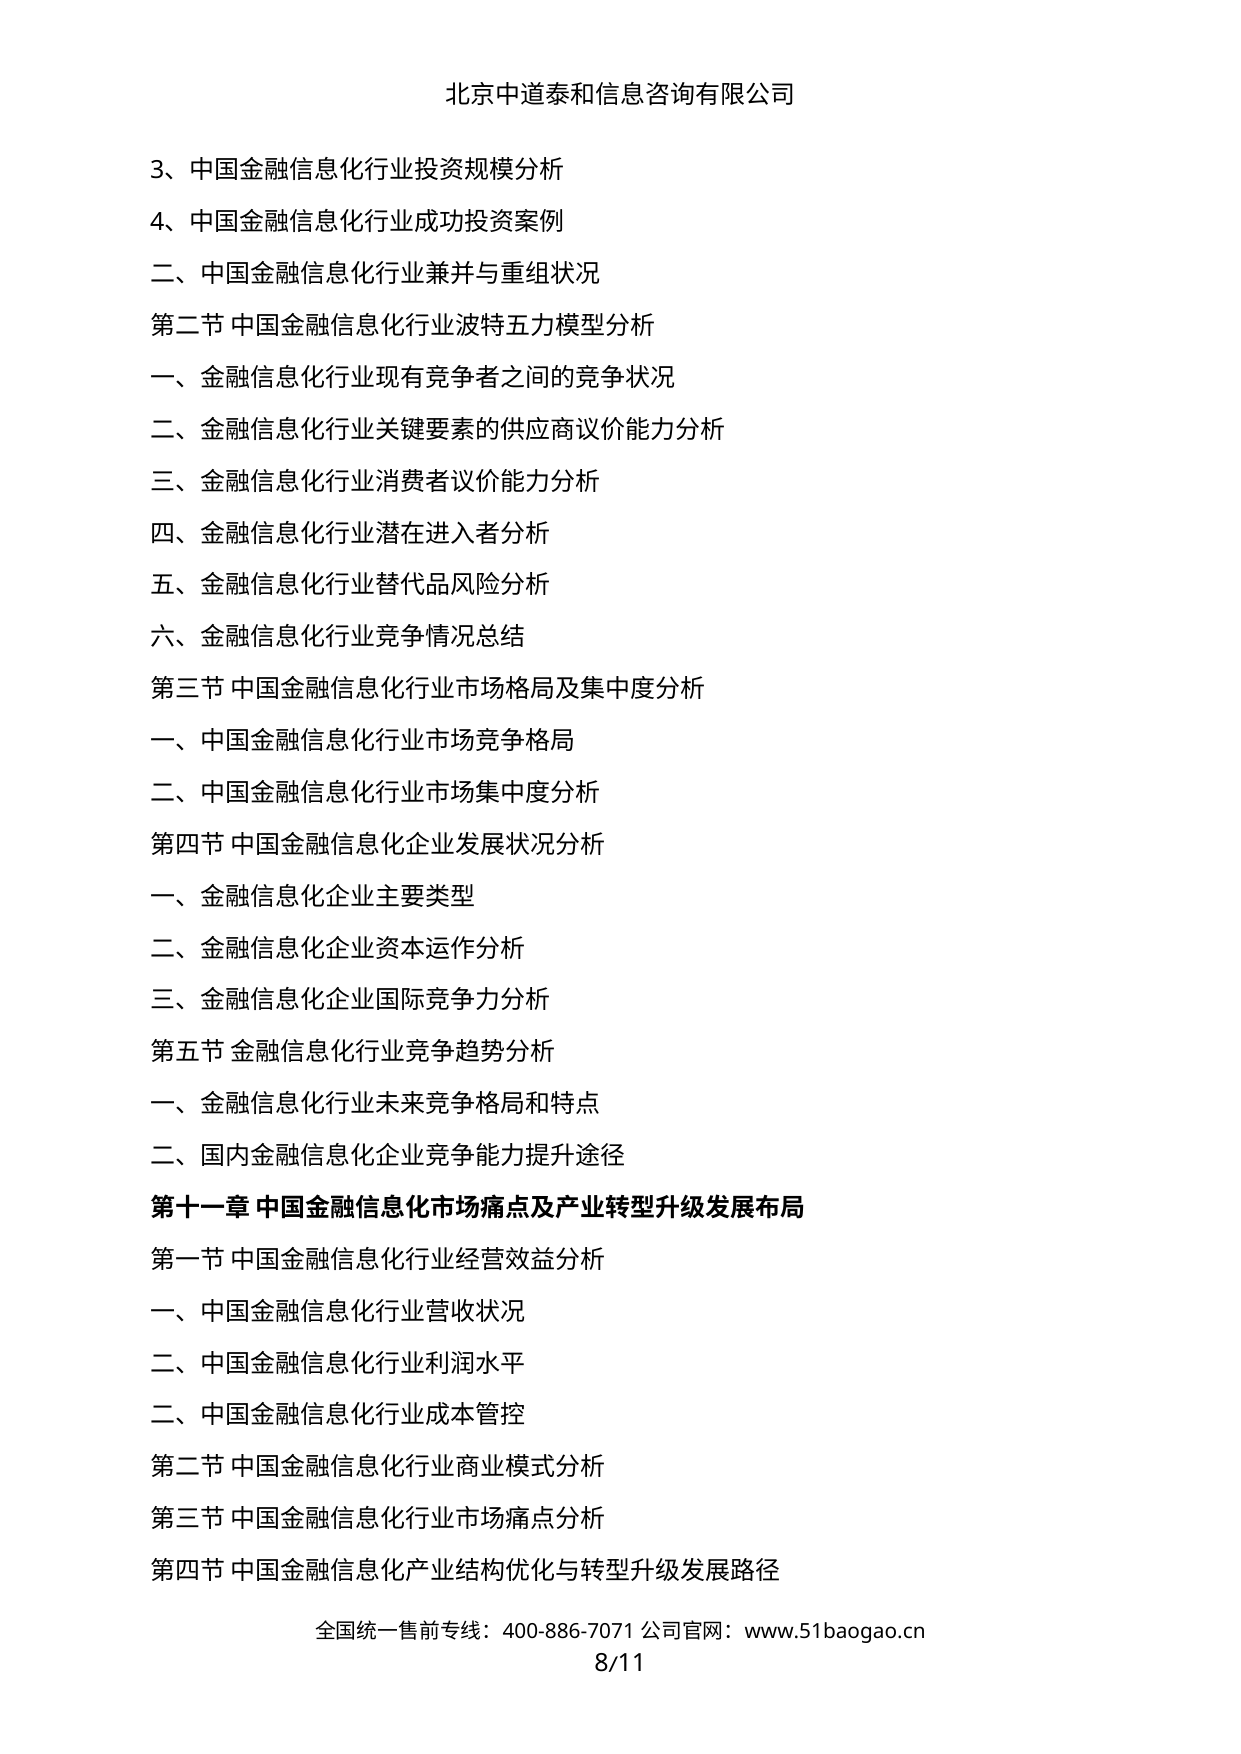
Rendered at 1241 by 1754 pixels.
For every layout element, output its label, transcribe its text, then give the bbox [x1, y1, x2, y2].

text 六、金融信息化行业竞争情况总结 [150, 617, 1090, 653]
text 4、中国金融信息化行业成功投资案例 [150, 202, 1090, 238]
text 一、金融信息化行业未来竞争格局和特点 [150, 1084, 1090, 1120]
text 第一节 中国金融信息化行业经营效益分析 [150, 1239, 1090, 1276]
text 二、中国金融信息化行业市场集中度分析 [150, 772, 1090, 809]
text 一、金融信息化行业现有竞争者之间的竞争状况 [150, 357, 1090, 394]
text 二、金融信息化行业关键要素的供应商议价能力分析 [150, 409, 1090, 446]
text 第二节 中国金融信息化行业波特五力模型分析 [150, 306, 1090, 342]
text 第二节 中国金融信息化行业商业模式分析 [150, 1447, 1090, 1483]
text 五、金融信息化行业替代品风险分析 [150, 565, 1090, 601]
text 第三节 中国金融信息化行业市场格局及集中度分析 [150, 669, 1090, 705]
text 二、中国金融信息化行业成本管控 [150, 1395, 1090, 1431]
text 三、金融信息化企业国际竞争力分析 [150, 980, 1090, 1016]
text 一、金融信息化企业主要类型 [150, 876, 1090, 912]
text 第四节 中国金融信息化企业发展状况分析 [150, 824, 1090, 861]
text 二、国内金融信息化企业竞争能力提升途径 [150, 1136, 1090, 1172]
text 四、金融信息化行业潜在进入者分析 [150, 513, 1090, 549]
text 三、金融信息化行业消费者议价能力分析 [150, 461, 1090, 497]
text 一、中国金融信息化行业市场竞争格局 [150, 721, 1090, 757]
text 一、中国金融信息化行业营收状况 [150, 1291, 1090, 1327]
text 第三节 中国金融信息化行业市场痛点分析 [150, 1499, 1090, 1535]
text 二、中国金融信息化行业利润水平 [150, 1343, 1090, 1379]
text 第十一章 中国金融信息化市场痛点及产业转型升级发展布局 [150, 1187, 1090, 1224]
text 3、中国金融信息化行业投资规模分析 [150, 150, 1090, 186]
text 第五节 金融信息化行业竞争趋势分析 [150, 1032, 1090, 1068]
text 二、金融信息化企业资本运作分析 [150, 928, 1090, 964]
text 二、中国金融信息化行业兼并与重组状况 [150, 254, 1090, 290]
text 第四节 中国金融信息化产业结构优化与转型升级发展路径 [150, 1551, 1090, 1587]
